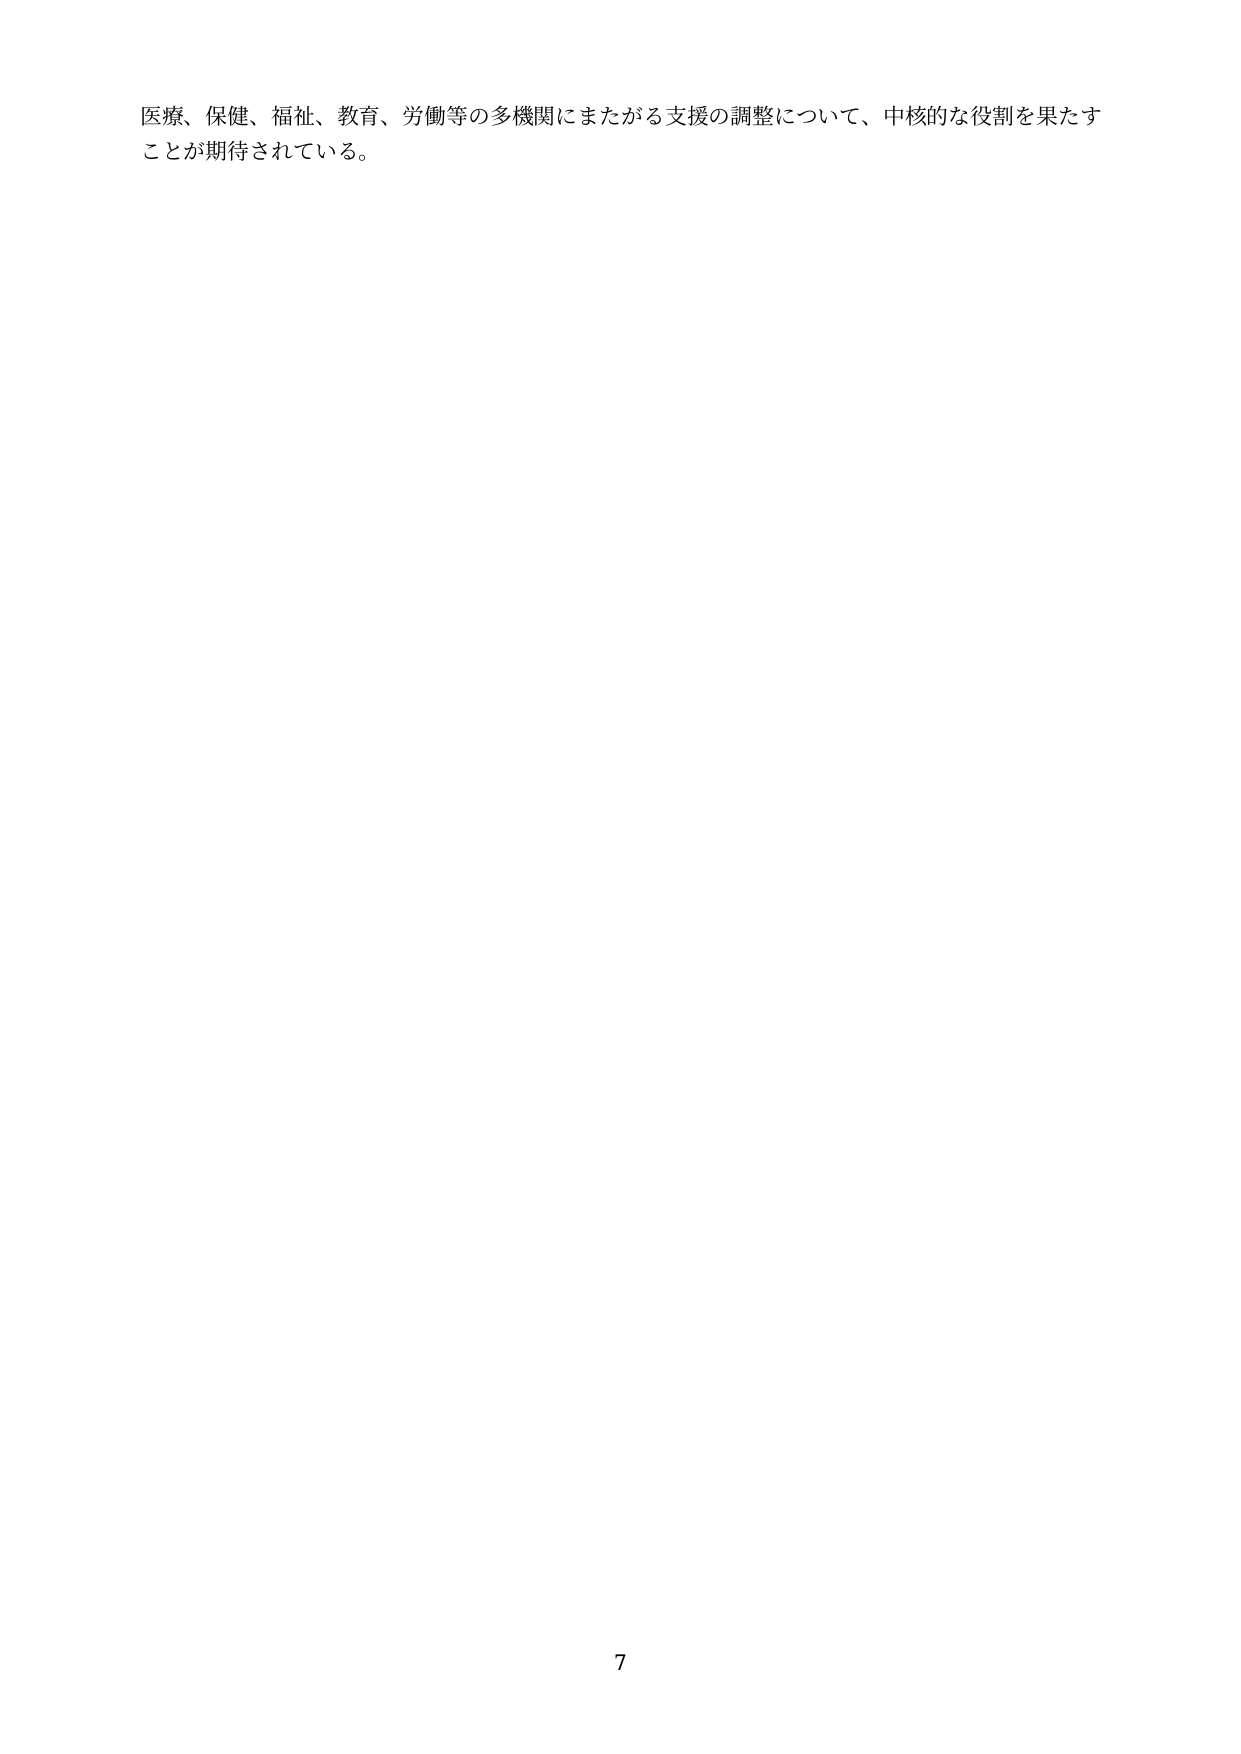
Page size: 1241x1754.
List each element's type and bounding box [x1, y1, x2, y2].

text [118, 98, 1122, 168]
